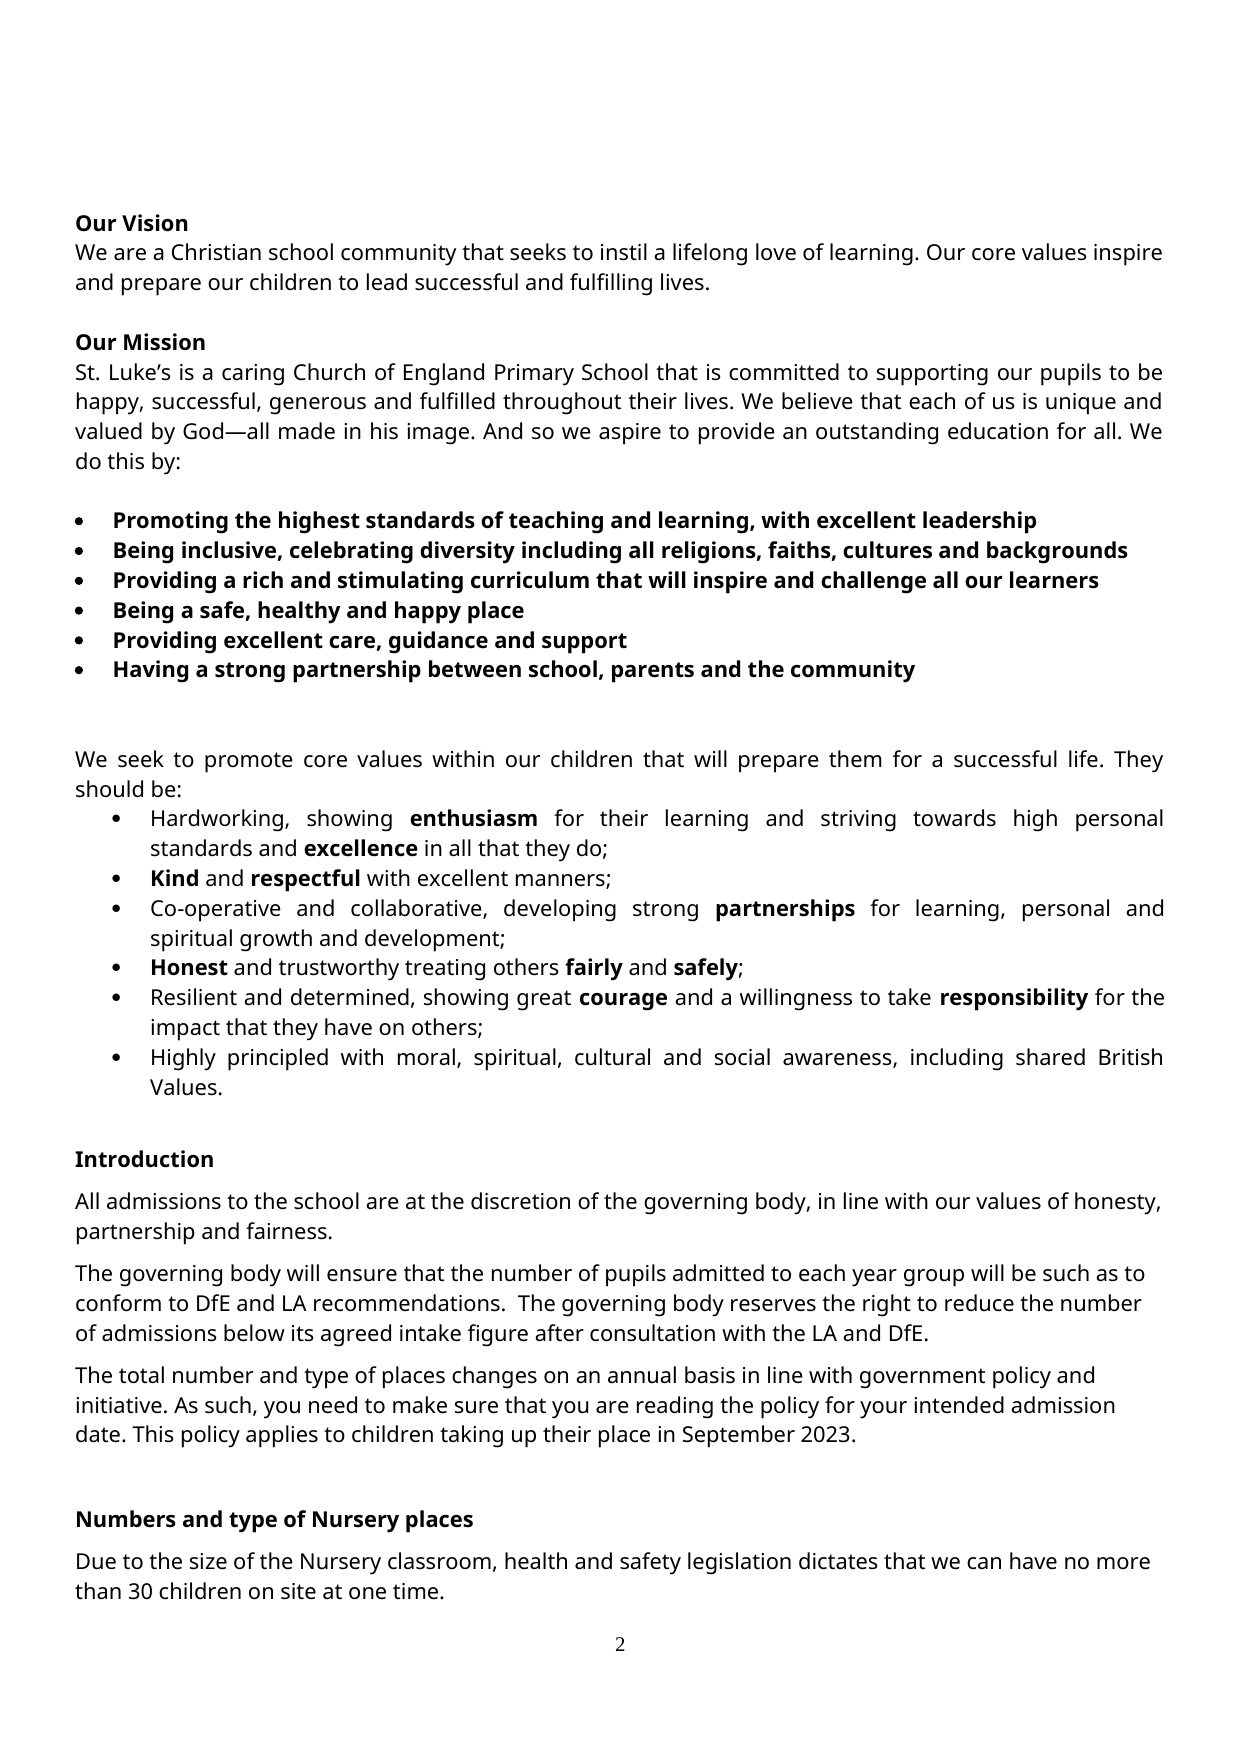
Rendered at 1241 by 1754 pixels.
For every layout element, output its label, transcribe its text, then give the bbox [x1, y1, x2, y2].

list Being inclusive, celebrating diversity including all religions, faiths, cultures and backgrounds [75, 535, 1165, 565]
text We seek to promote core values within our children that will prepare them for a successful life. They should be: [75, 744, 1165, 803]
text Due to the size of the Nursery classroom, health and safety legislation dictates that we can have no more than 30 children on site at one time. [75, 1546, 1165, 1606]
list Hardworking, showing enthusiasm for their learning and striving towards high personal standards and excellence in all that they do; [112, 803, 1165, 863]
text All admissions to the school are at the discretion of the governing body, in line with our values of honesty, partnership and fairness. [75, 1186, 1165, 1245]
list Kind and respectful with excellent manners; [112, 863, 1165, 893]
text The governing body will ensure that the number of pupils admitted to each year group will be such as to conform to DfE and LA recommendations. The governing body reserves the right to reduce the number of admissions below its agreed intake figure after consultation with the LA and DfE. [75, 1258, 1165, 1347]
list Honest and trustworthy treating others fairly and safely; [112, 952, 1165, 982]
list Co-operative and collaborative, developing strong partnerships for learning, personal and spiritual growth and development; [112, 893, 1165, 952]
text Our Vision [75, 207, 1165, 237]
list Providing a rich and stimulating curriculum that will inspire and challenge all our learners [75, 565, 1165, 595]
list Providing excellent care, guidance and support [75, 624, 1165, 654]
text Introduction [75, 1143, 1165, 1173]
text The total number and type of places changes on an annual basis in line with government policy and initiative. As such, you need to make sure that you are reading the policy for your intended admission date. This policy applies to children taking up their place in September 2023. [75, 1360, 1165, 1449]
list Having a strong partnership between school, parents and the community [75, 654, 1165, 684]
text Numbers and type of Nursery places [75, 1504, 1165, 1534]
text St. Luke’s is a caring Church of England Primary School that is committed to supporting our pupils to be happy, successful, generous and fulfilled throughout their lives. We believe that each of us is unique and valued by God—all made in his image. And so we aspire to provide an outstanding education for all. We do this by: [75, 356, 1165, 476]
list Resilient and determined, showing great courage and a willingness to take responsibility for the impact that they have on others; [112, 982, 1165, 1042]
text Our Mission [75, 327, 1165, 356]
text We are a Christian school community that seeks to instil a lifelong love of learning. Our core values inspire and prepare our children to lead successful and fulfilling lives. [75, 237, 1165, 297]
list Being a safe, healthy and happy place [75, 595, 1165, 624]
list Highly principled with moral, spiritual, cultural and social awareness, including shared British Values. [112, 1042, 1165, 1101]
list Promoting the highest standards of teaching and learning, with excellent leadership [75, 505, 1165, 535]
